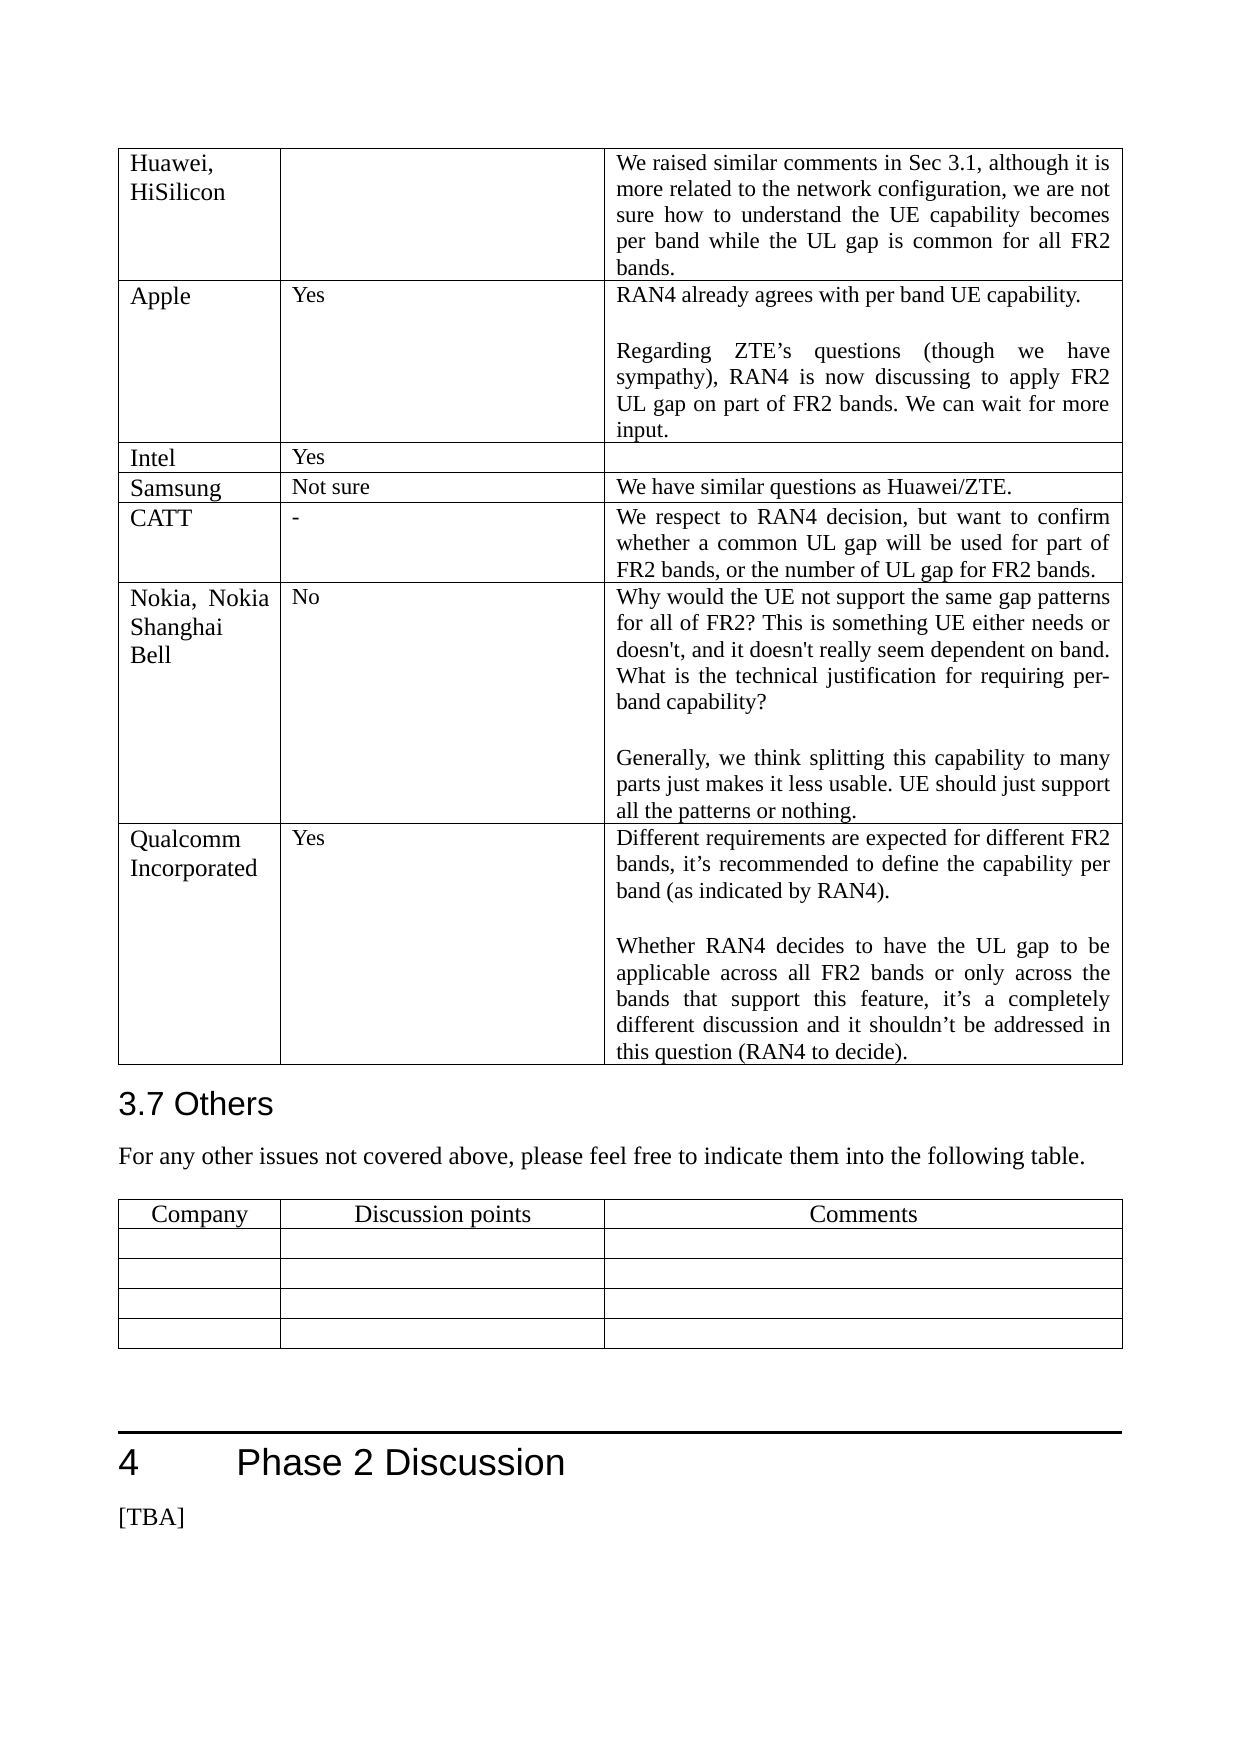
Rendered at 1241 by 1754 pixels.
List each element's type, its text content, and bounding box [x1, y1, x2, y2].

table_cell Yes [281, 824, 604, 1064]
table_header Company [119, 1200, 280, 1228]
table_cell [119, 1229, 280, 1258]
table_cell [281, 1259, 604, 1288]
text [TBA] [118, 1502, 1122, 1531]
table_cell Not sure [281, 473, 604, 502]
table_cell [605, 1229, 1122, 1258]
table_cell No [281, 583, 604, 823]
table_cell [119, 1259, 280, 1288]
table_cell Why would the UE not support the same gap patterns for all of FR2? This is something UE either needs or doesn't, and it doesn't really seem dependent on band. What is the technical justification for requiring per-band capability? Generally, we think splitting this capability to many parts just makes it less usable. UE should just support all the patterns or nothing. [605, 583, 1122, 823]
table_header Comments [605, 1200, 1122, 1228]
table_cell [281, 1229, 604, 1258]
table_cell CATT [119, 503, 280, 582]
table_cell [119, 1319, 280, 1347]
table_cell [281, 1319, 604, 1347]
subtitle 4 Phase 2 Discussion [118, 1434, 1122, 1483]
table_cell We raised similar comments in Sec 3.1, although it is more related to the network configuration, we are not sure how to understand the UE capability becomes per band while the UL gap is common for all FR2 bands. [605, 149, 1122, 280]
table_cell - [281, 503, 604, 582]
table_cell Intel [119, 443, 280, 472]
table_cell [281, 149, 604, 280]
table_cell [119, 1289, 280, 1318]
table_cell Huawei, HiSilicon [119, 149, 280, 280]
subtitle 3.7 Others [118, 1084, 1122, 1122]
table_cell [605, 443, 1122, 472]
table_cell Different requirements are expected for different FR2 bands, it’s recommended to define the capability per band (as indicated by RAN4). Whether RAN4 decides to have the UL gap to be applicable across all FR2 bands or only across the bands that support this feature, it’s a completely different discussion and it shouldn’t be addressed in this question (RAN4 to decide). [605, 824, 1122, 1064]
table_cell We have similar questions as Huawei/ZTE. [605, 473, 1122, 502]
table_cell We respect to RAN4 decision, but want to confirm whether a common UL gap will be used for part of FR2 bands, or the number of UL gap for FR2 bands. [605, 503, 1122, 582]
table_cell Yes [281, 443, 604, 472]
table_cell [281, 1289, 604, 1318]
text For any other issues not covered above, please feel free to indicate them into the following table. [118, 1141, 1122, 1170]
table_cell Samsung [119, 473, 280, 502]
table_cell [605, 1319, 1122, 1347]
table_cell [605, 1289, 1122, 1318]
table_cell [605, 1259, 1122, 1288]
table_cell Nokia, Nokia Shanghai Bell [119, 583, 280, 823]
table_cell Apple [119, 281, 280, 442]
table_cell Qualcomm Incorporated [119, 824, 280, 1064]
table_cell RAN4 already agrees with per band UE capability. Regarding ZTE’s questions (though we have sympathy), RAN4 is now discussing to apply FR2 UL gap on part of FR2 bands. We can wait for more input. [605, 281, 1122, 442]
table_cell Yes [281, 281, 604, 442]
table_header Discussion points [281, 1200, 604, 1228]
